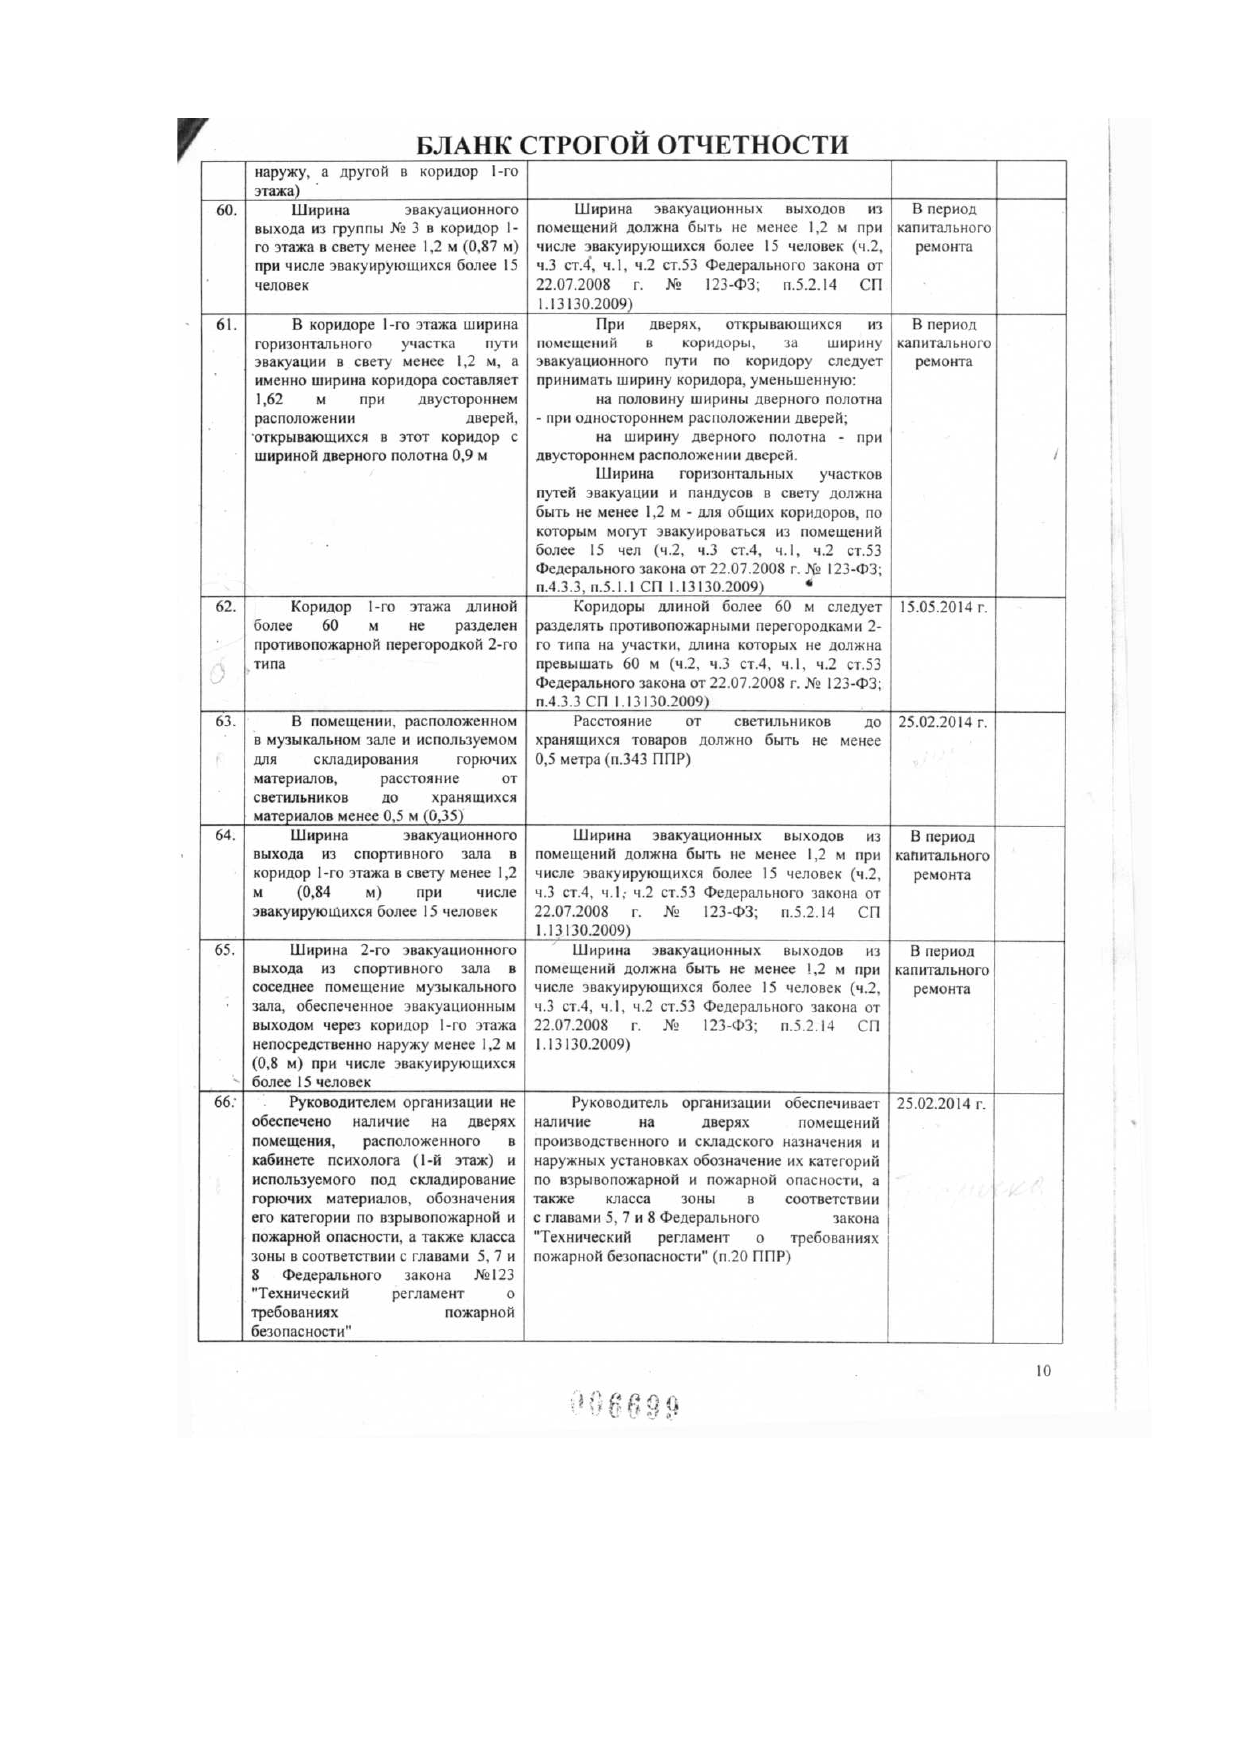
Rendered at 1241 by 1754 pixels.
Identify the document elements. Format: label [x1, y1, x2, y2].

picture [177, 118, 1152, 1438]
